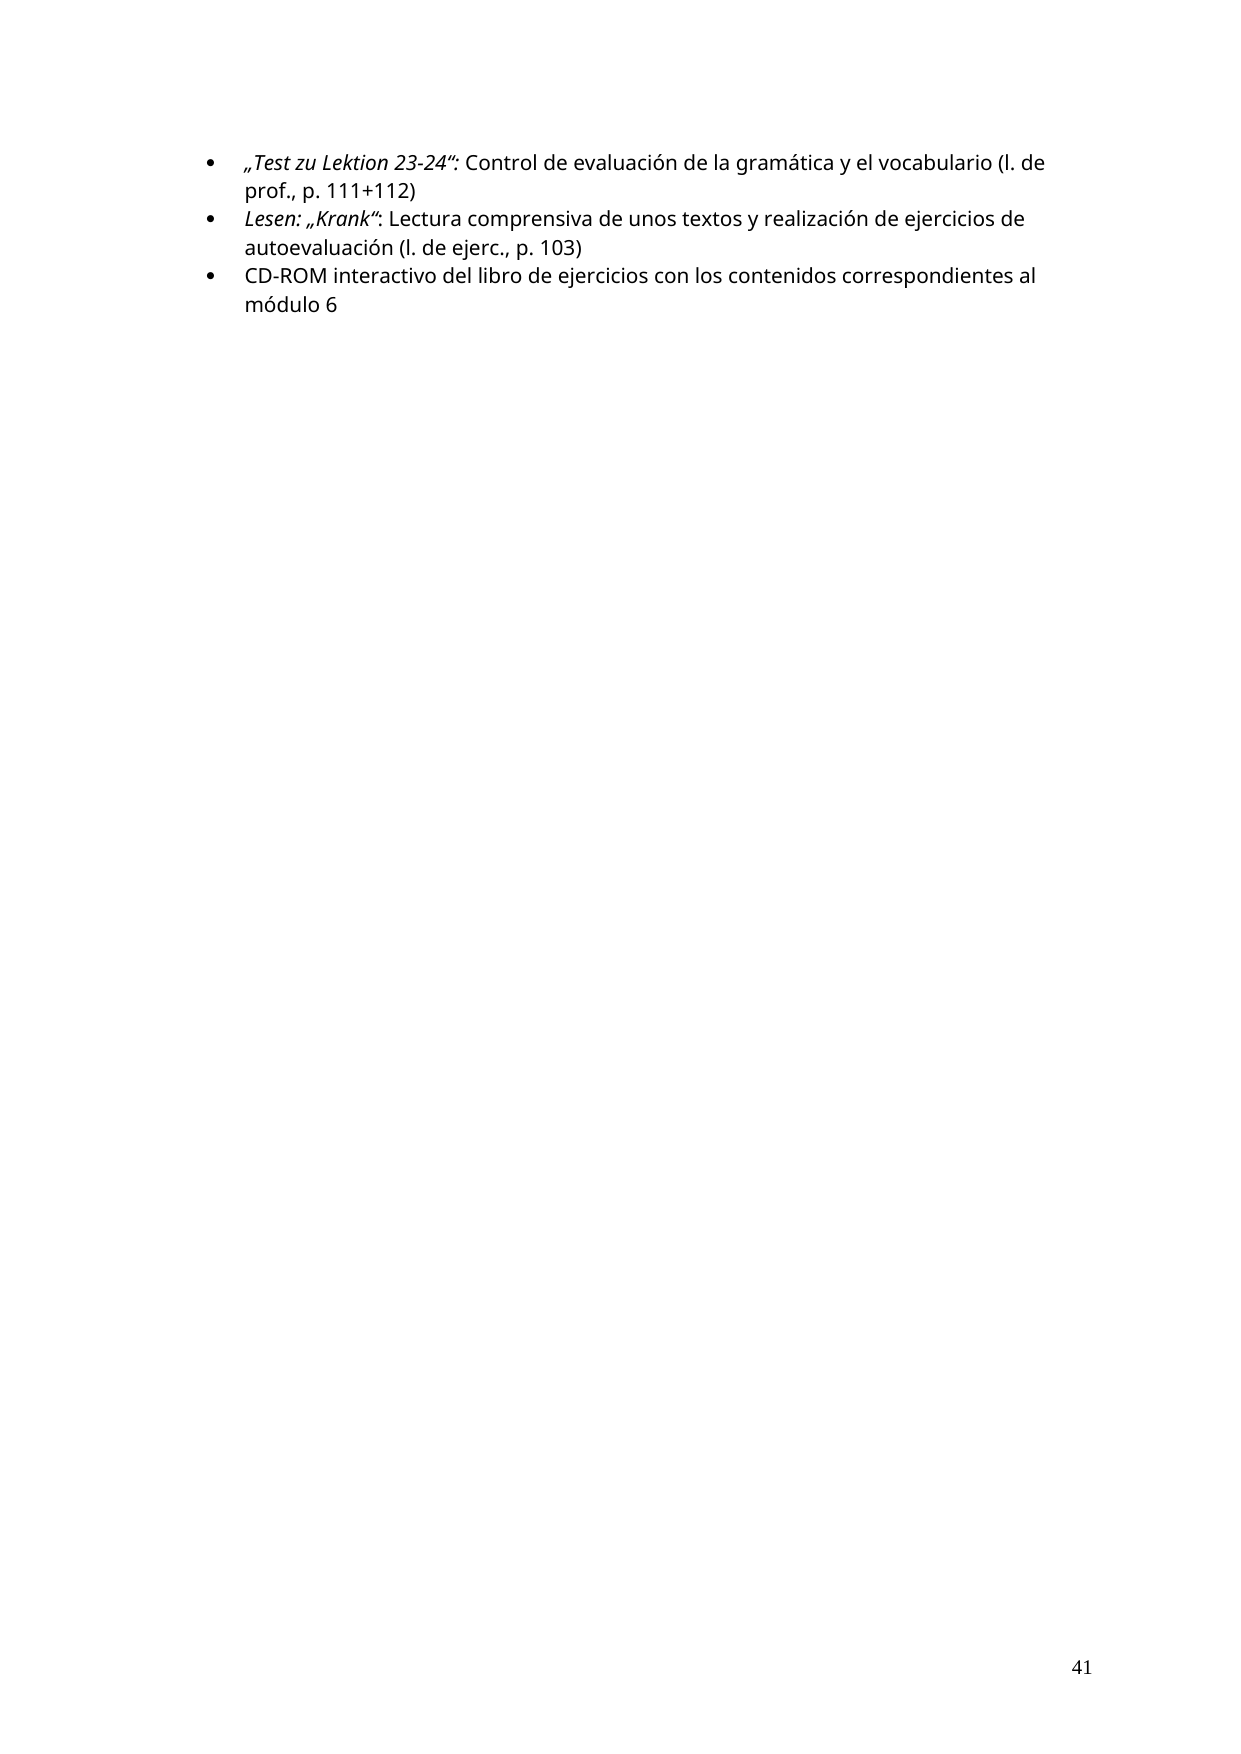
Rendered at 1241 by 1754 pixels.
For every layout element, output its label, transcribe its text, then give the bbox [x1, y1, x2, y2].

list Lesen: „Krank“: Lectura comprensiva de unos textos y realización de ejercicios de autoevaluación (l. de ejerc., p. 103) [207, 204, 1093, 261]
list CD-ROM interactivo del libro de ejercicios con los contenidos correspondientes al módulo 6 [207, 261, 1093, 318]
list „Test zu Lektion 23-24“: Control de evaluación de la gramática y el vocabulario (l. de prof., p. 111+112) [207, 148, 1093, 204]
